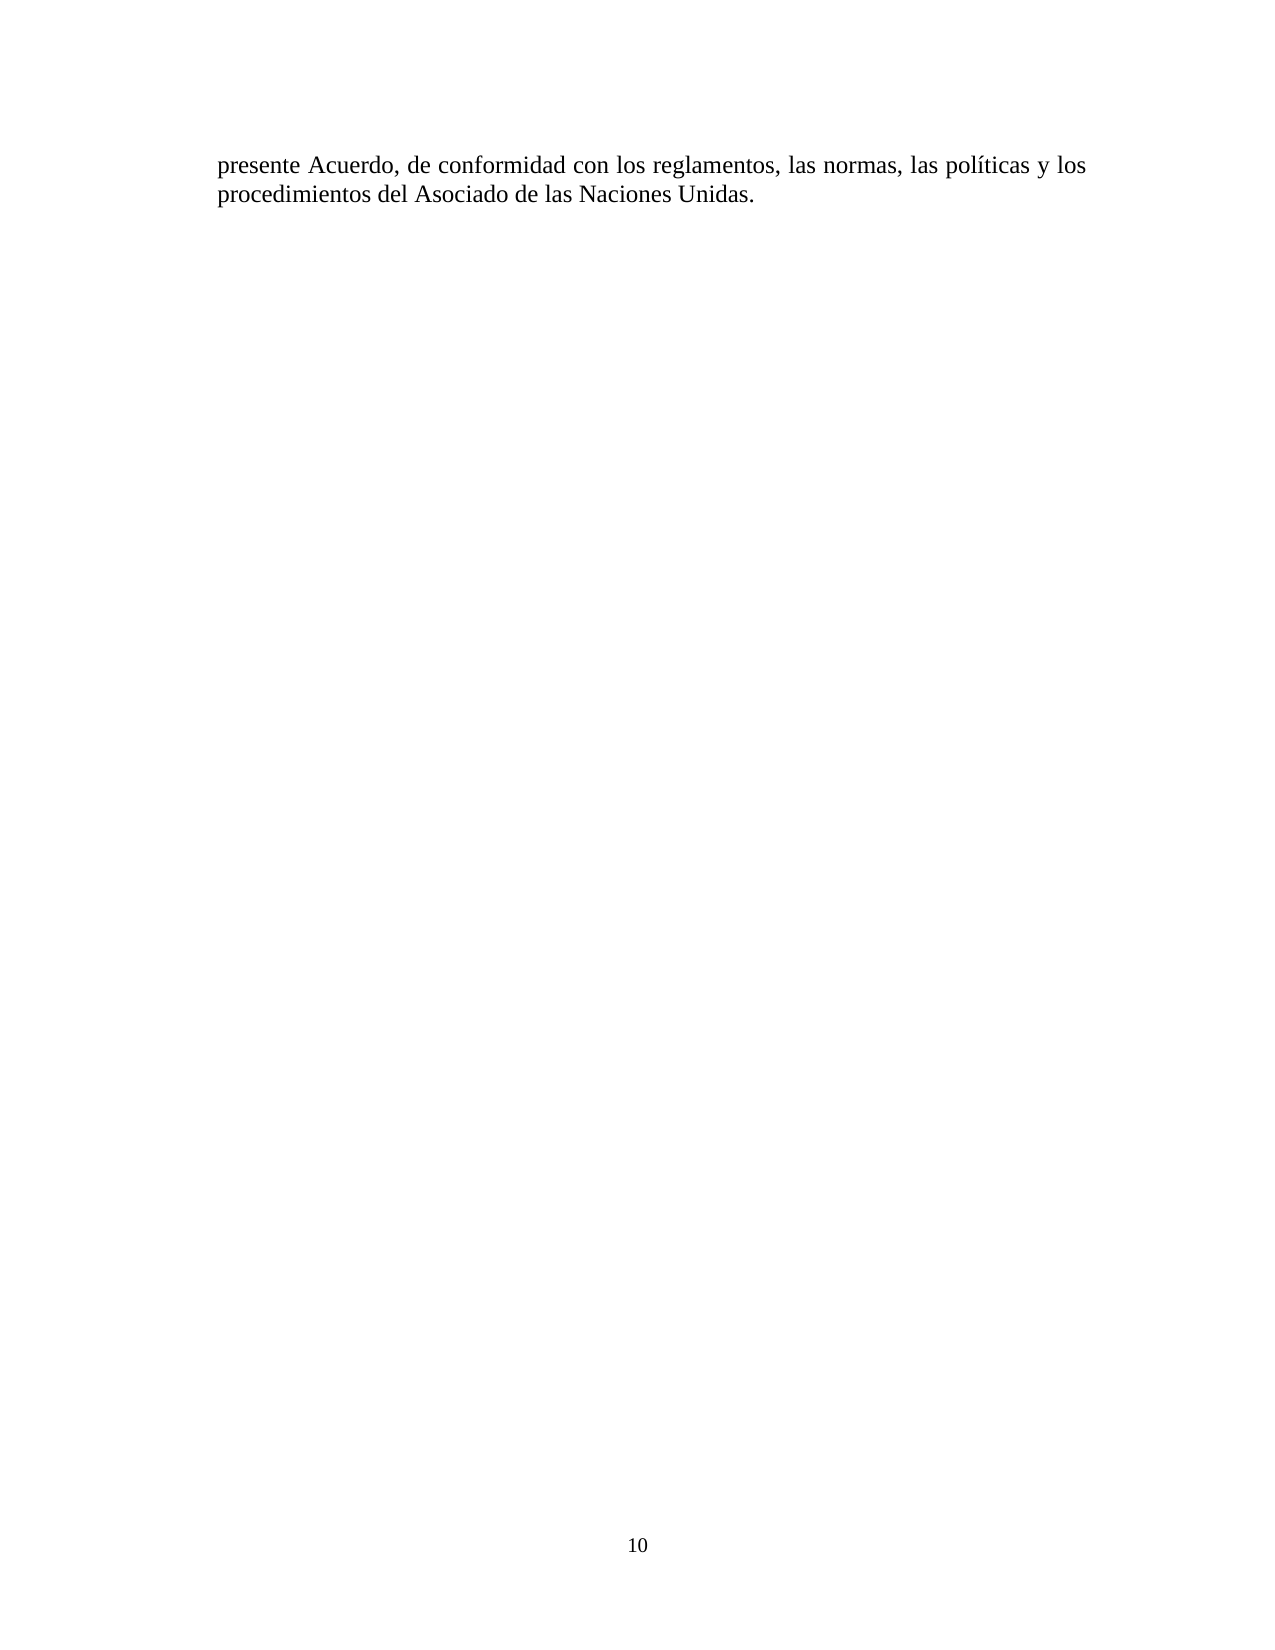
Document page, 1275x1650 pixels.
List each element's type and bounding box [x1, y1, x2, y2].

list [179, 150, 1087, 207]
